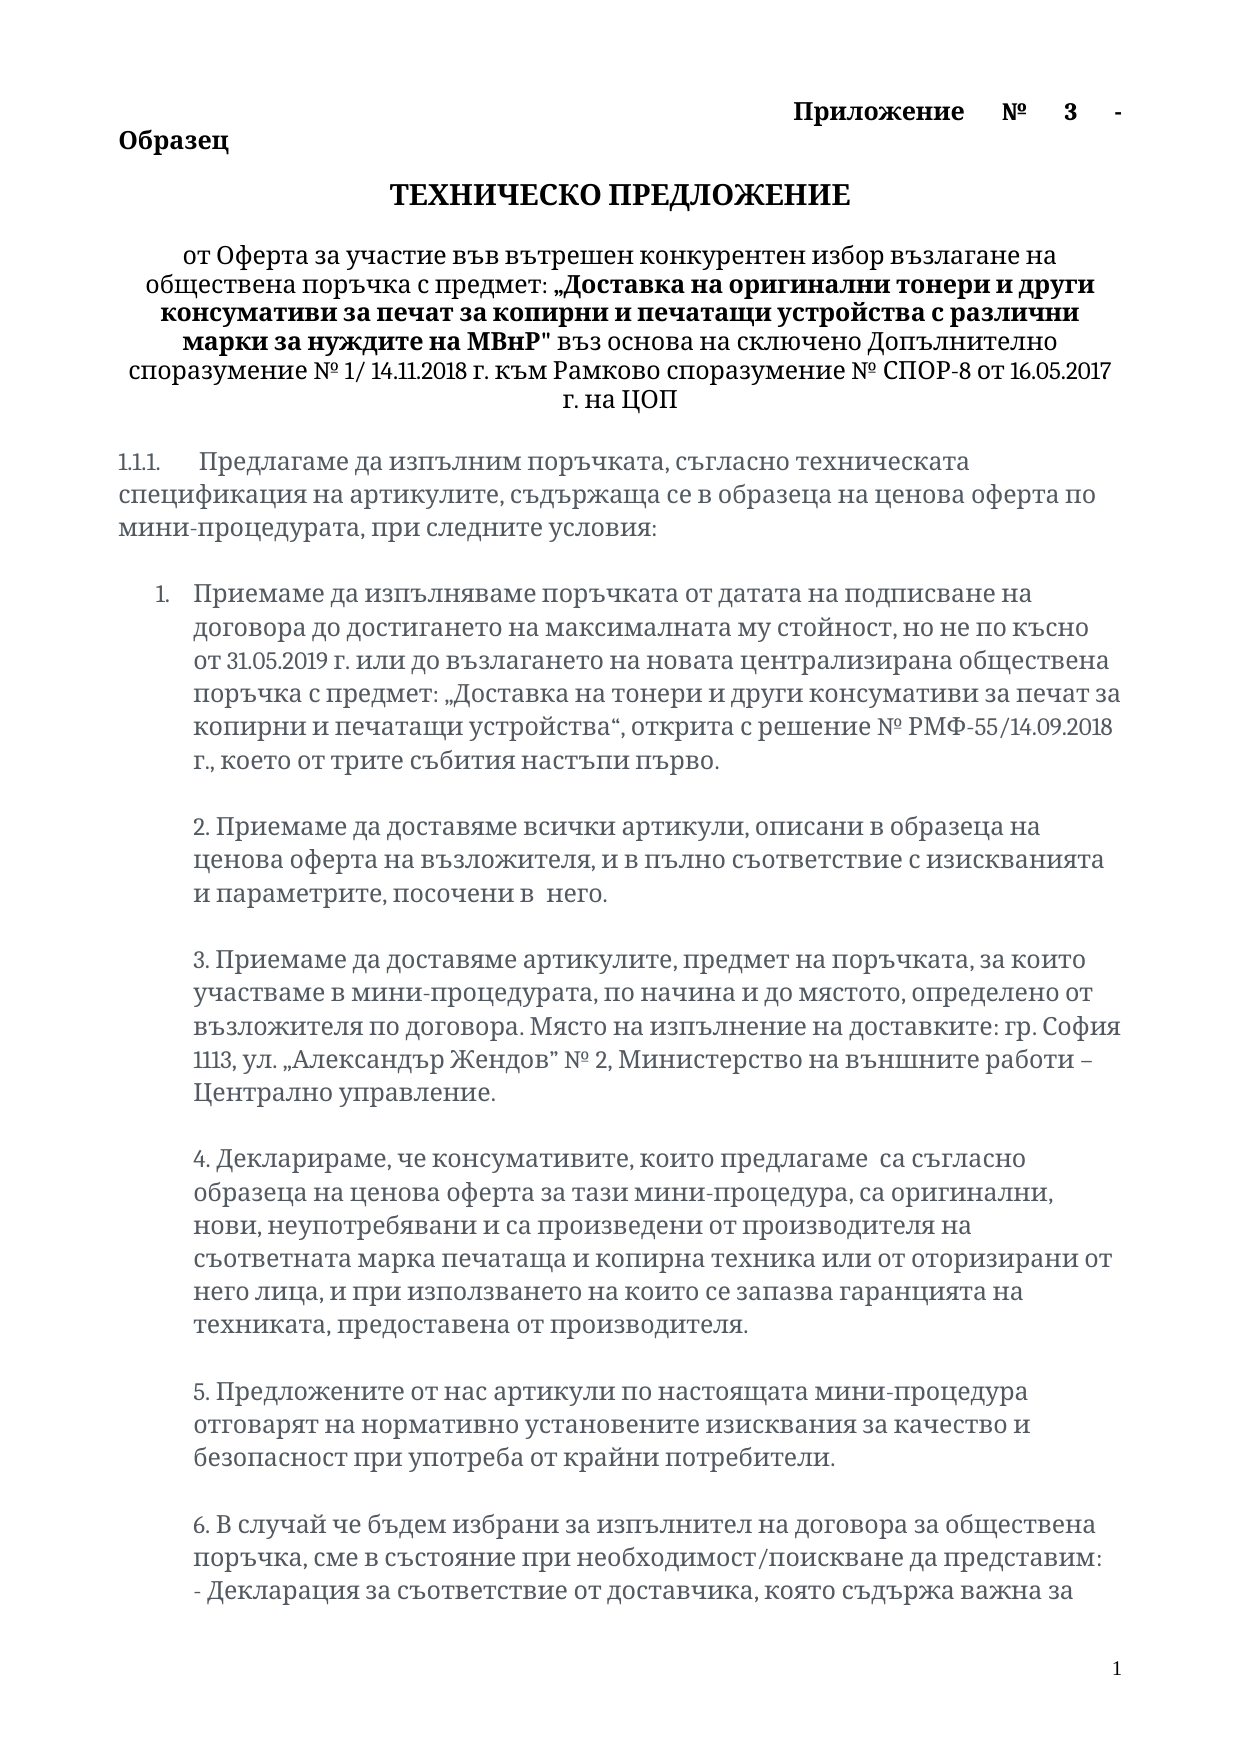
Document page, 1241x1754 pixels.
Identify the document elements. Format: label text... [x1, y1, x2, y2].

list Приемаме да изпълняваме поръчката от датата на подписване на договора до достигането на максималната му стойност, но не по късно от 31.05.2019 г. или до възлагането на новата централизирана обществена поръчка с предмет: „Доставка на тонери и други консумативи за печат за копирни и печатащи устройства“, открита с решение № РМФ-55/14.09.2018 г., което от трите събития настъпи първо. [156, 576, 1122, 775]
text Приложение № 3 - Образец [118, 98, 1122, 155]
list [193, 1340, 1122, 1606]
list 2. Приемаме да доставяме всички артикули, описани в образеца на ценова оферта на възложителя, и в пълно съответствие с изискванията и параметрите, посочени в него. 3. Приемаме да доставяме артикулите, предмет на поръчката, за които участваме в мини-процедурата, по начина и до мястото, определено от възложителя по договора. Място на изпълнение на доставките: гр. София 1113, ул. „Александър Жендов” № 2, Министерство на външните работи – Централно управление. 4. Декларираме, че консумативите, които предлагаме са съгласно образеца на ценова оферта за тази мини-процедура, са оригинални, нови, неупотребявани и са произведени от производителя на съответната марка печатаща и копирна техника или от оторизирани от него лица, и при използването на които се запазва гаранцията на техниката, предоставена от производителя. [193, 775, 1122, 1340]
subtitle ТЕХНИЧЕСКО ПРЕДЛОЖЕНИЕ [118, 179, 1122, 213]
text от Оферта за участие във вътрешен конкурентен избор възлагане на обществена поръчка с предмет: „Доставка на оригинални тонери и други консумативи за печат за копирни и печатащи устройства с различни марки за нуждите на МВнР" въз основа на сключено Допълнително споразумение № 1/ 14.11.2018 г. към Рамково споразумение № СПОР-8 от 16.05.2017 г. на ЦОП [118, 242, 1122, 414]
list Предлагаме да изпълним поръчката, съгласно техническата спецификация на артикулите, съдържаща се в образеца на ценова оферта по мини-процедурата, при следните условия: [118, 443, 1122, 576]
